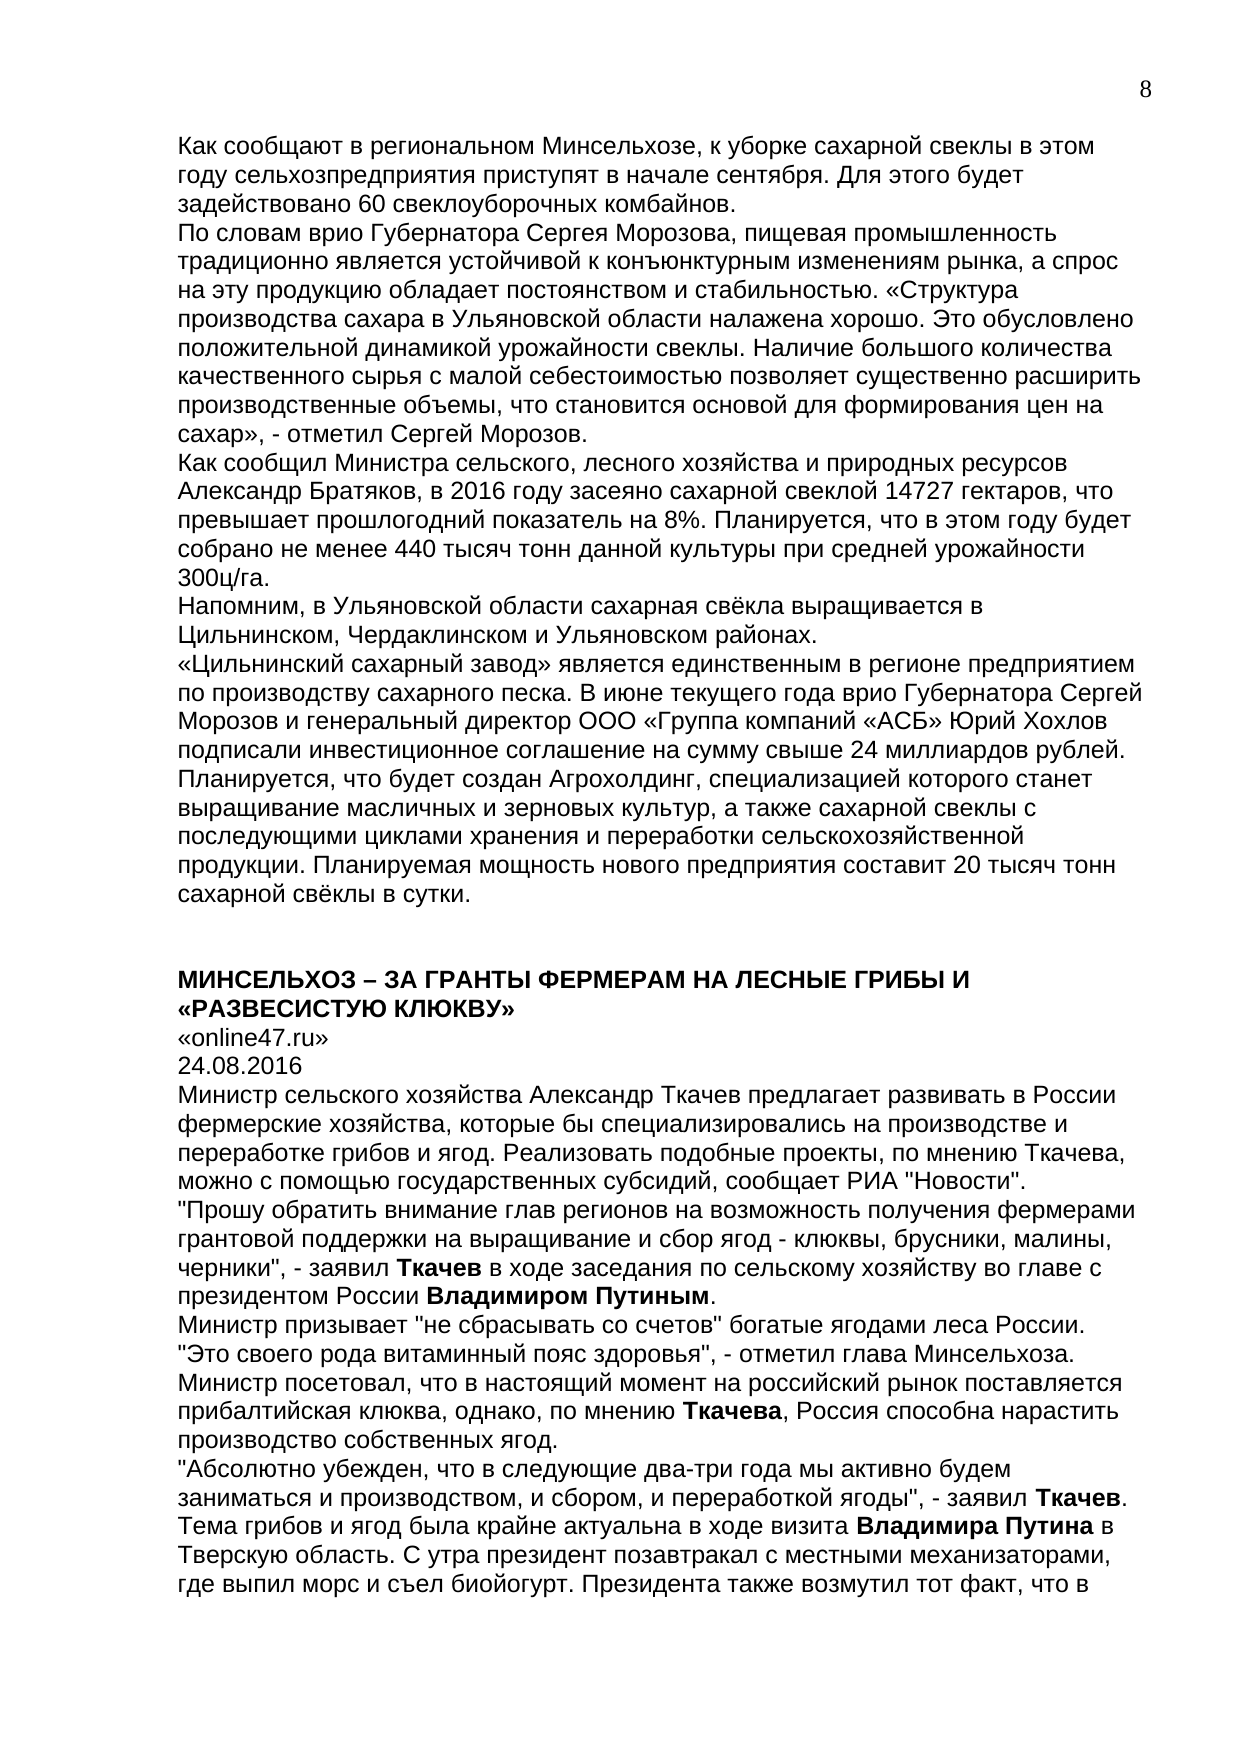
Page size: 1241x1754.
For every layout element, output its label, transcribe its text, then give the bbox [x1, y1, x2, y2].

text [177, 1511, 1152, 1597]
text «online47.ru» [177, 1022, 1152, 1051]
text По словам врио Губернатора Сергея Морозова, пищевая промышленность традиционно является устойчивой к конъюнктурным изменениям рынка, а спрос на эту продукцию обладает постоянством и стабильностью. «Структура производства сахара в Ульяновской области налажена хорошо. Это обусловлено положительной динамикой урожайности свеклы. Наличие большого количества качественного сырья с малой себестоимостью позволяет существенно расширить производственные объемы, что становится основой для формирования цен на сахар», - отметил Сергей Морозов. [177, 217, 1152, 447]
text "Прошу обратить внимание глав регионов на возможность получения фермерами грантовой поддержки на выращивание и сбор ягод - клюквы, брусники, малины, черники", - заявил Ткачев в ходе заседания по сельскому хозяйству во главе с президентом России Владимиром Путиным. [177, 1195, 1152, 1310]
text 24.08.2016 [177, 1051, 1152, 1080]
text "Это своего рода витаминный пояс здоровья", - отметил глава Минсельхоза. [177, 1339, 1152, 1367]
text Минсельхоз – за гранты фермерам на лесные грибы и «развесистую клюкву» [177, 965, 1152, 1022]
text "Абсолютно убежден, что в следующие два-три года мы активно будем заниматься и производством, и сбором, и переработкой ягоды", - заявил Ткачев. [177, 1454, 1152, 1511]
text «Цильнинский сахарный завод» является единственным в регионе предприятием по производству сахарного песка. В июне текущего года врио Губернатора Сергей Морозов и генеральный директор ООО «Группа компаний «АСБ» Юрий Хохлов подписали инвестиционное соглашение на сумму свыше 24 миллиардов рублей. Планируется, что будет создан Агрохолдинг, специализацией которого станет выращивание масличных и зерновых культур, а также сахарной свеклы с последующими циклами хранения и переработки сельскохозяйственной продукции. Планируемая мощность нового предприятия составит 20 тысяч тонн сахарной свёклы в сутки. [177, 649, 1152, 907]
text Напомним, в Ульяновской области сахарная свёкла выращивается в Цильнинском, Чердаклинском и Ульяновском районах. [177, 591, 1152, 649]
text Как сообщил Министра сельского, лесного хозяйства и природных ресурсов Александр Братяков, в 2016 году засеяно сахарной свеклой 14727 гектаров, что превышает прошлогодний показатель на 8%. Планируется, что в этом году будет собрано не менее 440 тысяч тонн данной культуры при средней урожайности 300ц/га. [177, 447, 1152, 591]
text Министр призывает "не сбрасывать со счетов" богатые ягодами леса России. [177, 1310, 1152, 1339]
text Министр сельского хозяйства Александр Ткачев предлагает развивать в России фермерские хозяйства, которые бы специализировались на производстве и переработке грибов и ягод. Реализовать подобные проекты, по мнению Ткачева, можно с помощью государственных субсидий, сообщает РИА "Новости". [177, 1080, 1152, 1195]
text Министр посетовал, что в настоящий момент на российский рынок поставляется прибалтийская клюква, однако, по мнению Ткачева, Россия способна нарастить производство собственных ягод. [177, 1367, 1152, 1454]
text Как сообщают в региональном Минсельхозе, к уборке сахарной свеклы в этом году сельхозпредприятия приступят в начале сентября. Для этого будет задействовано 60 свеклоуборочных комбайнов. [177, 131, 1152, 217]
